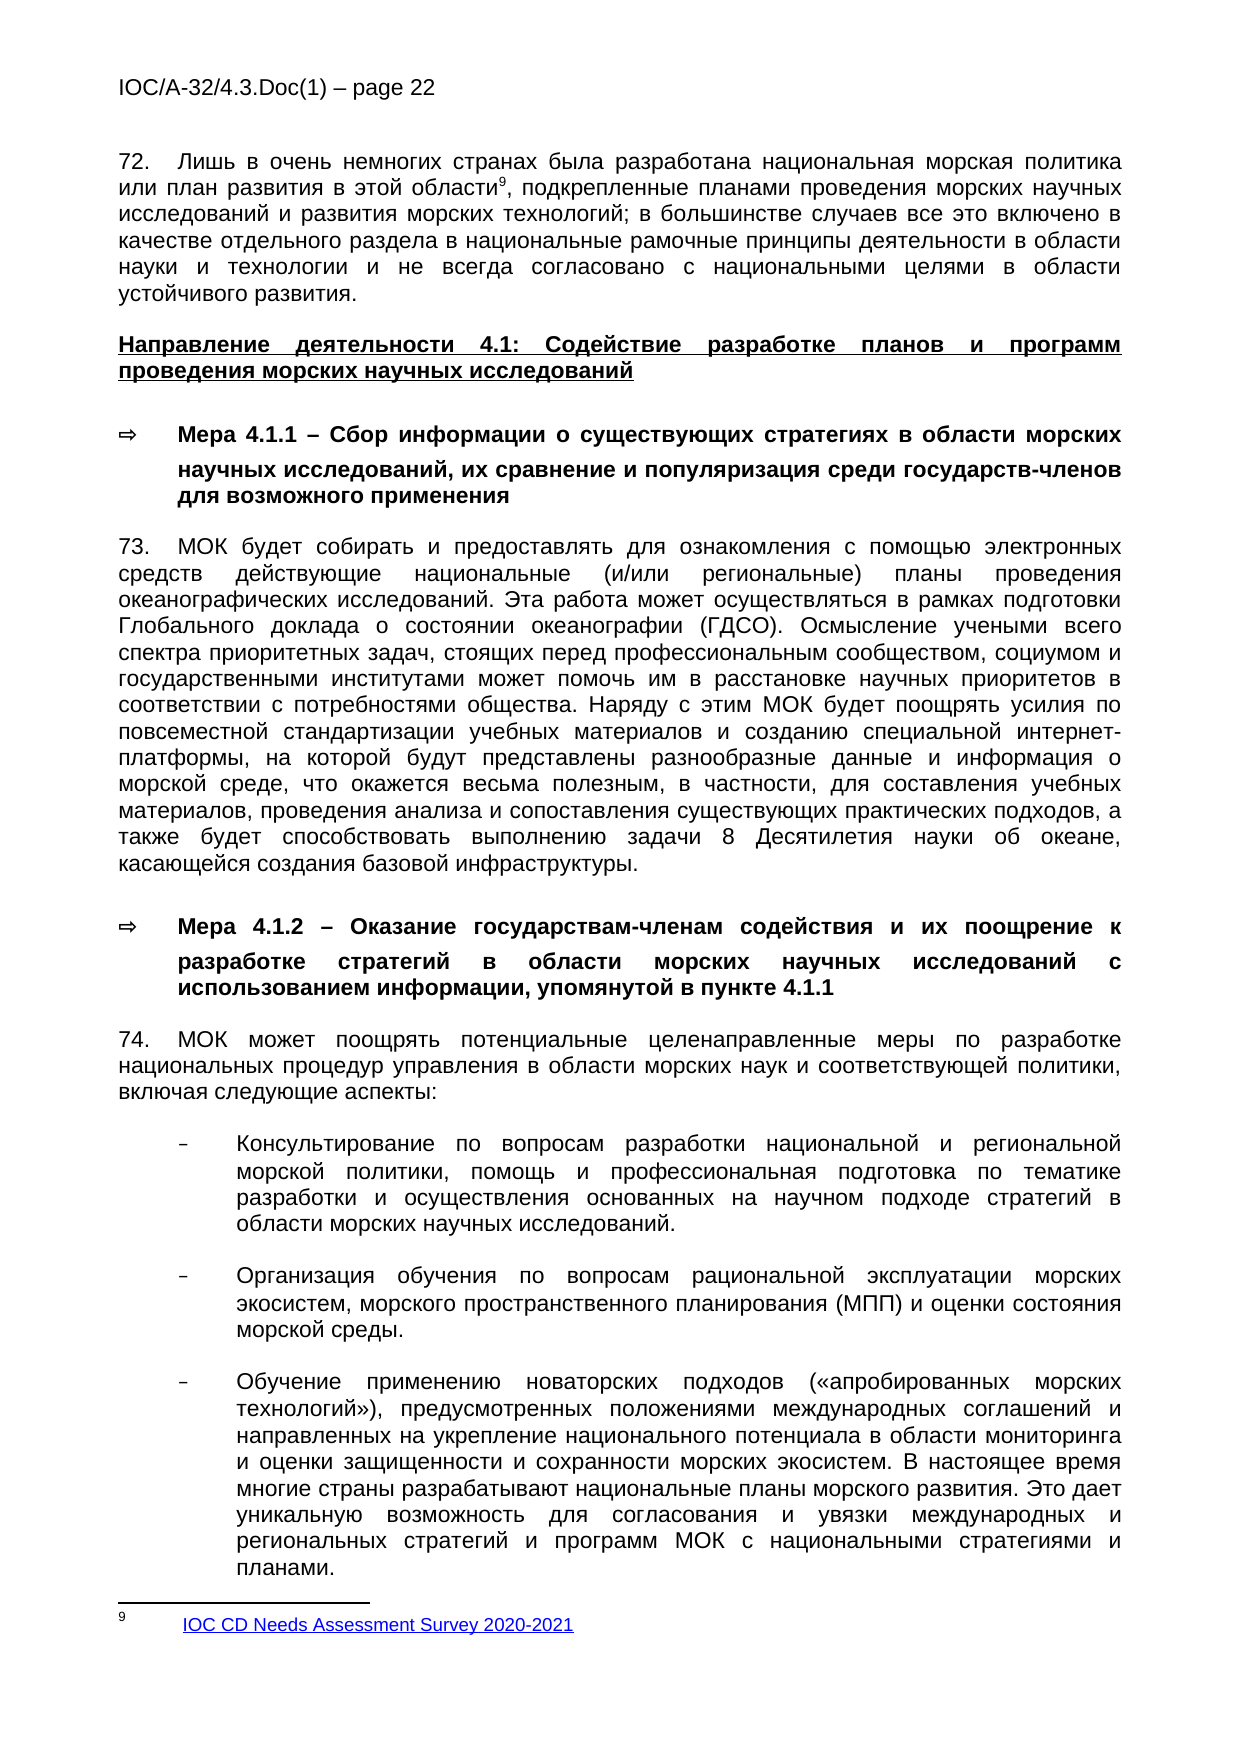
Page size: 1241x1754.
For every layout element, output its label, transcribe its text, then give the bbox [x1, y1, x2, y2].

list Обучение применению новаторских подходов («апробированных морских технологий»), предусмотренных положениями международных соглашений и направленных на укрепление национального потенциала в области мониторинга и оценки защищенности и сохранности морских экосистем. В настоящее время многие страны разрабатывают национальные планы морского развития. Это дает уникальную возможность для согласования и увязки международных и региональных стратегий и программ МОК с национальными стратегиями и планами. [177, 1367, 1122, 1580]
text МОК может поощрять потенциальные целенаправленные меры по разработке национальных процедур управления в области морских наук и соответствующей политики, включая следующие аспекты: [118, 1026, 1122, 1104]
list Мера 4.1.1 – Сбор информации о существующих стратегиях в области морских научных исследований, их сравнение и популяризация среди государств-членов для возможного применения [118, 408, 1122, 508]
list Организация обучения по вопросам рациональной эксплуатации морских экосистем, морского пространственного планирования (МПП) и оценки состояния морской среды. [177, 1262, 1122, 1342]
text МОК будет собирать и предоставлять для ознакомления с помощью электронных средств действующие национальные (и/или региональные) планы проведения океанографических исследований. Эта работа может осуществляться в рамках подготовки Глобального доклада о состоянии океанографии (ГДСО). Осмысление учеными всего спектра приоритетных задач, стоящих перед профессиональным сообществом, социумом и государственными институтами может помочь им в расстановке научных приоритетов в соответствии с потребностями общества. Наряду с этим МОК будет поощрять усилия по повсеместной стандартизации учебных материалов и созданию специальной интернет-платформы, на которой будут представлены разнообразные данные и информация о морской среде, что окажется весьма полезным, в частности, для составления учебных материалов, проведения анализа и сопоставления существующих практических подходов, а также будет способствовать выполнению задачи 8 Десятилетия науки об океане, касающейся создания базовой инфраструктуры. [118, 533, 1122, 876]
list Консультирование по вопросам разработки национальной и региональной морской политики, помощь и профессиональная подготовка по тематике разработки и осуществления основанных на научном подходе стратегий в области морских научных исследований. [177, 1129, 1122, 1237]
text Лишь в очень немногих странах была разработана национальная морская политика или план развития в этой области, подкрепленные планами проведения морских научных исследований и развития морских технологий; в большинстве случаев все это включено в качестве отдельного раздела в национальные рамочные принципы деятельности в области науки и технологии и не всегда согласовано с национальными целями в области устойчивого развития. [118, 148, 1122, 306]
text Направление деятельности 4.1: Содействие разработке планов и программ проведения морских научных исследований [118, 331, 1122, 354]
text Направление деятельности 4.1: Содействие разработке планов и программ проведения морских научных исследований [118, 355, 1122, 383]
list Мера 4.1.2 – Оказание государствам-членам содействия и их поощрение к разработке стратегий в области морских научных исследований с использованием информации, упомянутой в пункте 4.1.1 [118, 901, 1122, 1001]
